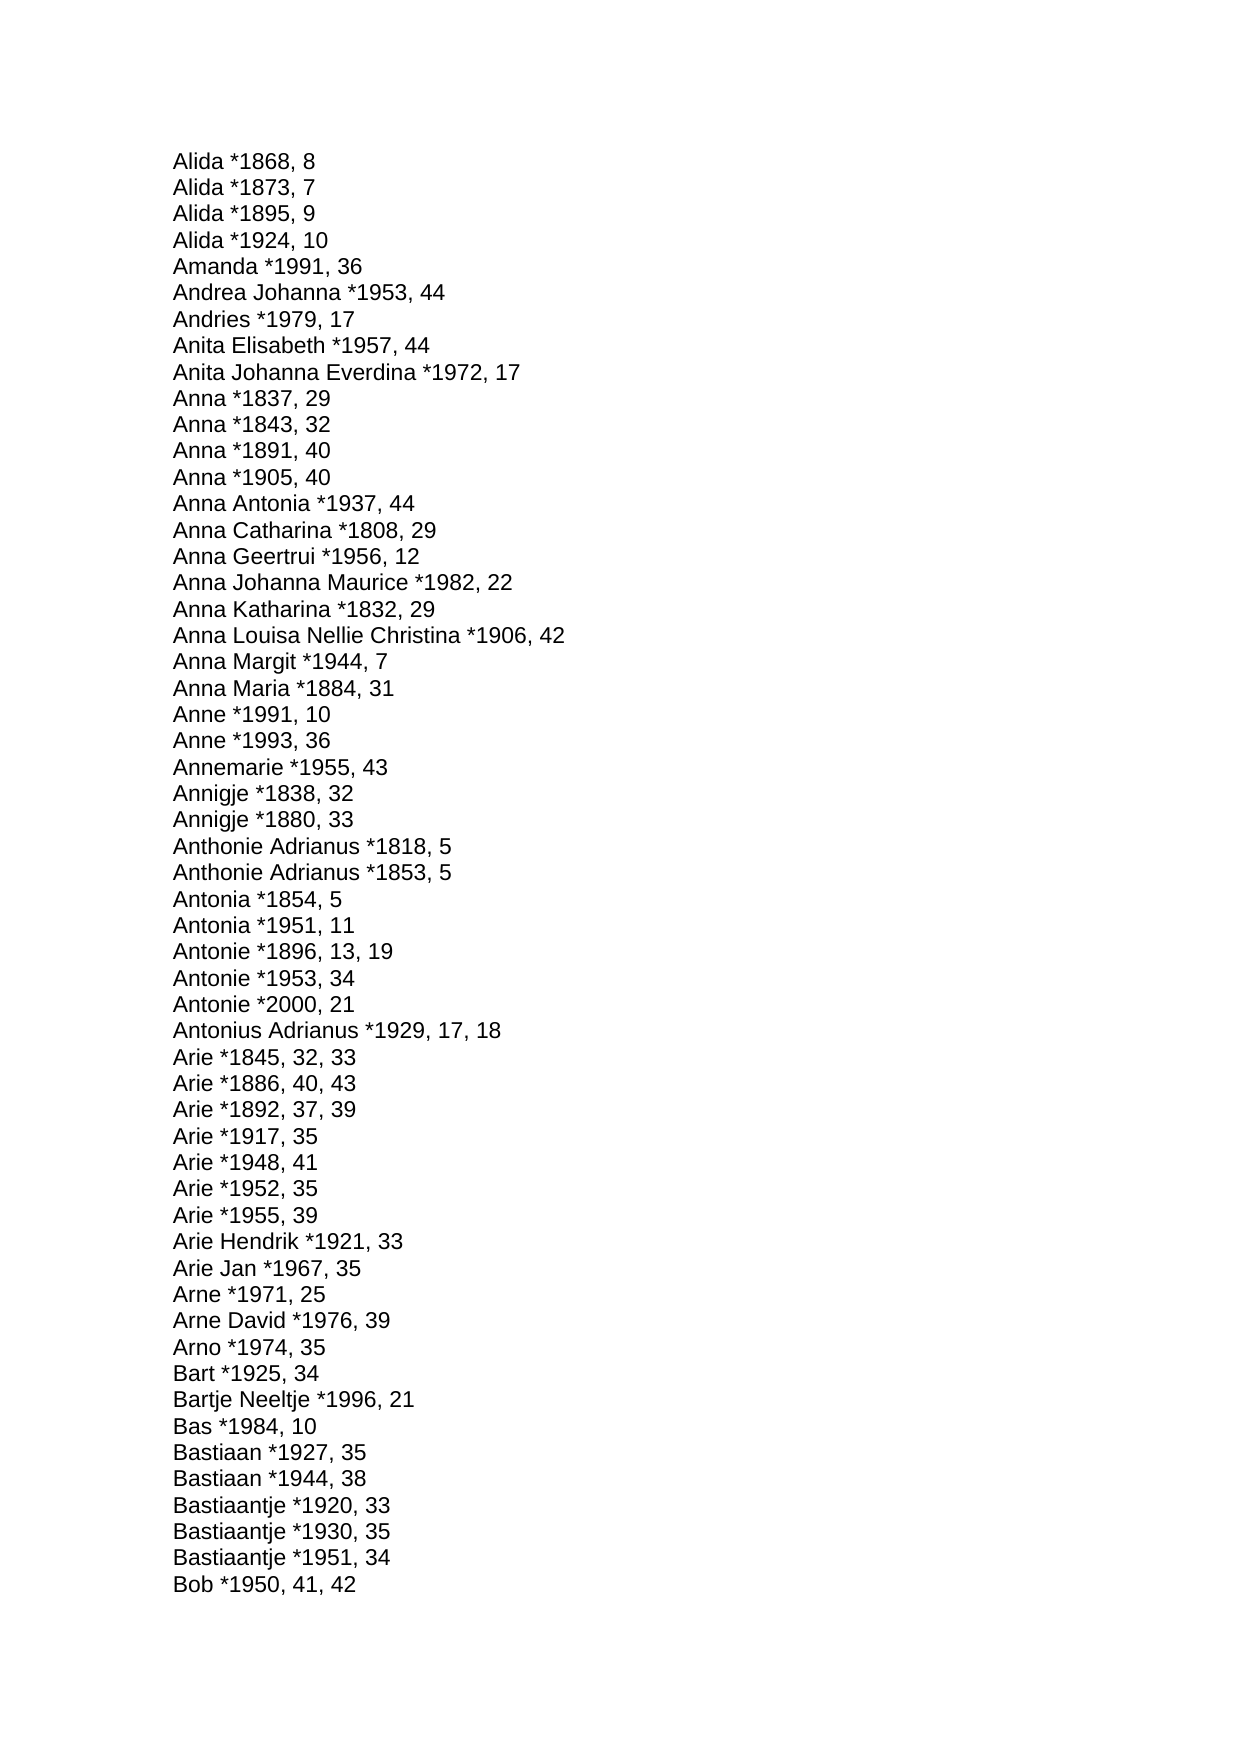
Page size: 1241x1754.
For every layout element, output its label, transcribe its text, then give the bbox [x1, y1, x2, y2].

text Anna Geertrui *1956, 12 [173, 543, 1093, 569]
text Antonie *1953, 34 [173, 964, 1093, 991]
text Anthonie Adrianus *1853, 5 [173, 859, 1093, 886]
text Annigje *1880, 33 [173, 806, 1093, 833]
text Bartje Neeltje *1996, 21 [173, 1386, 1093, 1413]
text Bastiaantje *1951, 34 [173, 1544, 1093, 1571]
text Andrea Johanna *1953, 44 [173, 279, 1093, 306]
text Annigje *1838, 32 [173, 780, 1093, 806]
text Arie *1892, 37, 39 [173, 1096, 1093, 1123]
text Anna Catharina *1808, 29 [173, 517, 1093, 543]
text Anthonie Adrianus *1818, 5 [173, 833, 1093, 859]
text Bob *1950, 41, 42 [173, 1571, 1093, 1597]
text Bastiaan *1944, 38 [173, 1465, 1093, 1492]
text Arno *1974, 35 [173, 1333, 1093, 1360]
text Arie *1948, 41 [173, 1149, 1093, 1175]
text Bas *1984, 10 [173, 1413, 1093, 1439]
text Anna Johanna Maurice *1982, 22 [173, 569, 1093, 596]
text Arie Jan *1967, 35 [173, 1254, 1093, 1281]
text Antonia *1951, 11 [173, 912, 1093, 938]
text Bastiaantje *1930, 35 [173, 1518, 1093, 1544]
text Anna Margit *1944, 7 [173, 648, 1093, 675]
text Bart *1925, 34 [173, 1360, 1093, 1386]
text Arie *1952, 35 [173, 1175, 1093, 1202]
text Antonia *1854, 5 [173, 886, 1093, 912]
text Anna Antonia *1937, 44 [173, 490, 1093, 517]
text Arie *1845, 32, 33 [173, 1044, 1093, 1070]
text Anna Louisa Nellie Christina *1906, 42 [173, 622, 1093, 648]
text Arne David *1976, 39 [173, 1307, 1093, 1333]
text Arie Hendrik *1921, 33 [173, 1228, 1093, 1254]
text Anne *1991, 10 [173, 701, 1093, 727]
text Anna *1843, 32 [173, 411, 1093, 437]
text Antonie *1896, 13, 19 [173, 938, 1093, 964]
text Arie *1955, 39 [173, 1202, 1093, 1228]
text Anita Johanna Everdina *1972, 17 [173, 358, 1093, 385]
text Annemarie *1955, 43 [173, 754, 1093, 780]
text Arie *1917, 35 [173, 1123, 1093, 1149]
text Amanda *1991, 36 [173, 253, 1093, 279]
text Bastiaan *1927, 35 [173, 1439, 1093, 1465]
text Alida *1924, 10 [173, 227, 1093, 253]
text Alida *1868, 8 [173, 148, 1093, 174]
text Anna *1891, 40 [173, 437, 1093, 464]
text Anna *1837, 29 [173, 385, 1093, 411]
text Anita Elisabeth *1957, 44 [173, 332, 1093, 358]
text Arie *1886, 40, 43 [173, 1070, 1093, 1096]
text Anne *1993, 36 [173, 727, 1093, 754]
text Bastiaantje *1920, 33 [173, 1492, 1093, 1518]
text Arne *1971, 25 [173, 1281, 1093, 1307]
text Alida *1873, 7 [173, 174, 1093, 200]
text Anna Maria *1884, 31 [173, 675, 1093, 701]
text Andries *1979, 17 [173, 306, 1093, 332]
text Anna Katharina *1832, 29 [173, 596, 1093, 622]
text Alida *1895, 9 [173, 200, 1093, 227]
text Anna *1905, 40 [173, 464, 1093, 490]
text Antonius Adrianus *1929, 17, 18 [173, 1017, 1093, 1044]
text Antonie *2000, 21 [173, 991, 1093, 1017]
